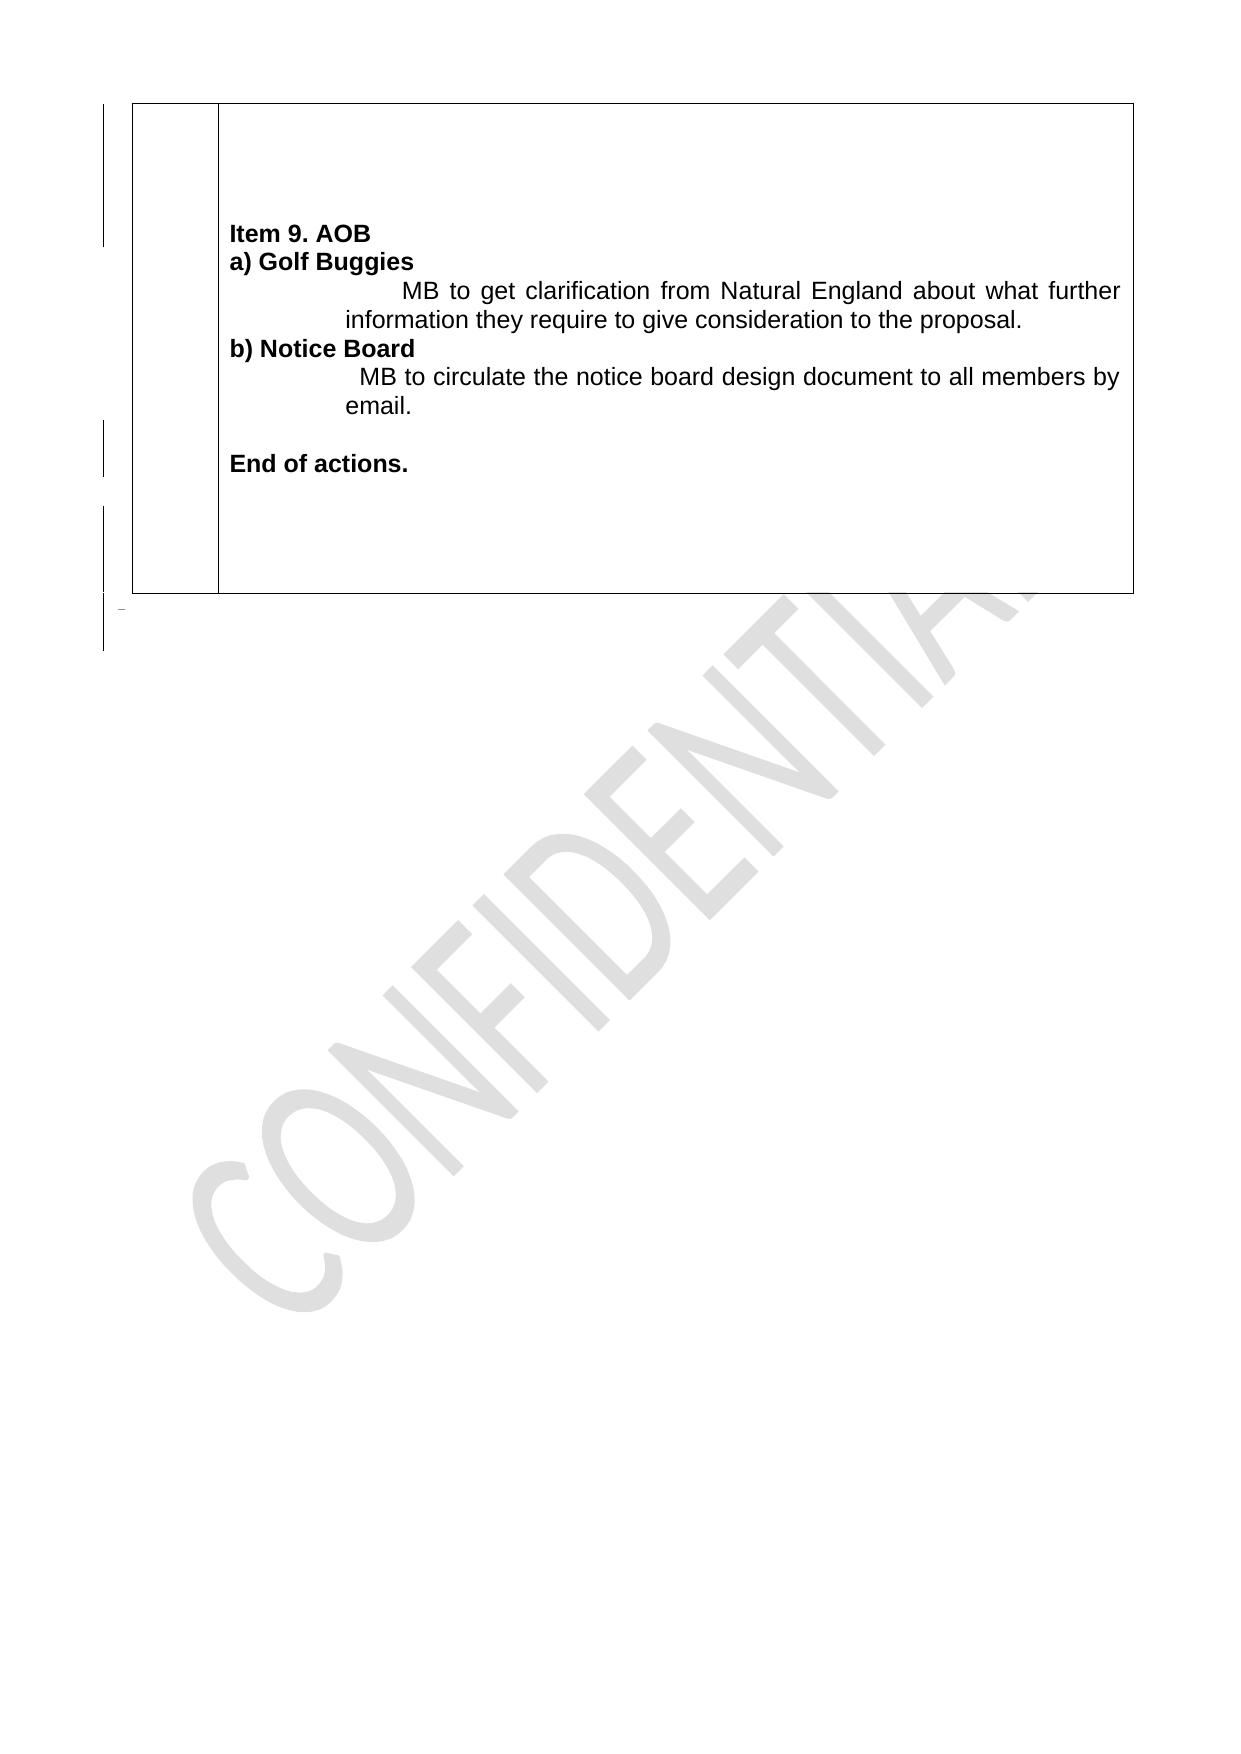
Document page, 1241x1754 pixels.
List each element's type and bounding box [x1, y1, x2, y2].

table_cell [133, 104, 218, 592]
table_cell [219, 104, 1133, 592]
